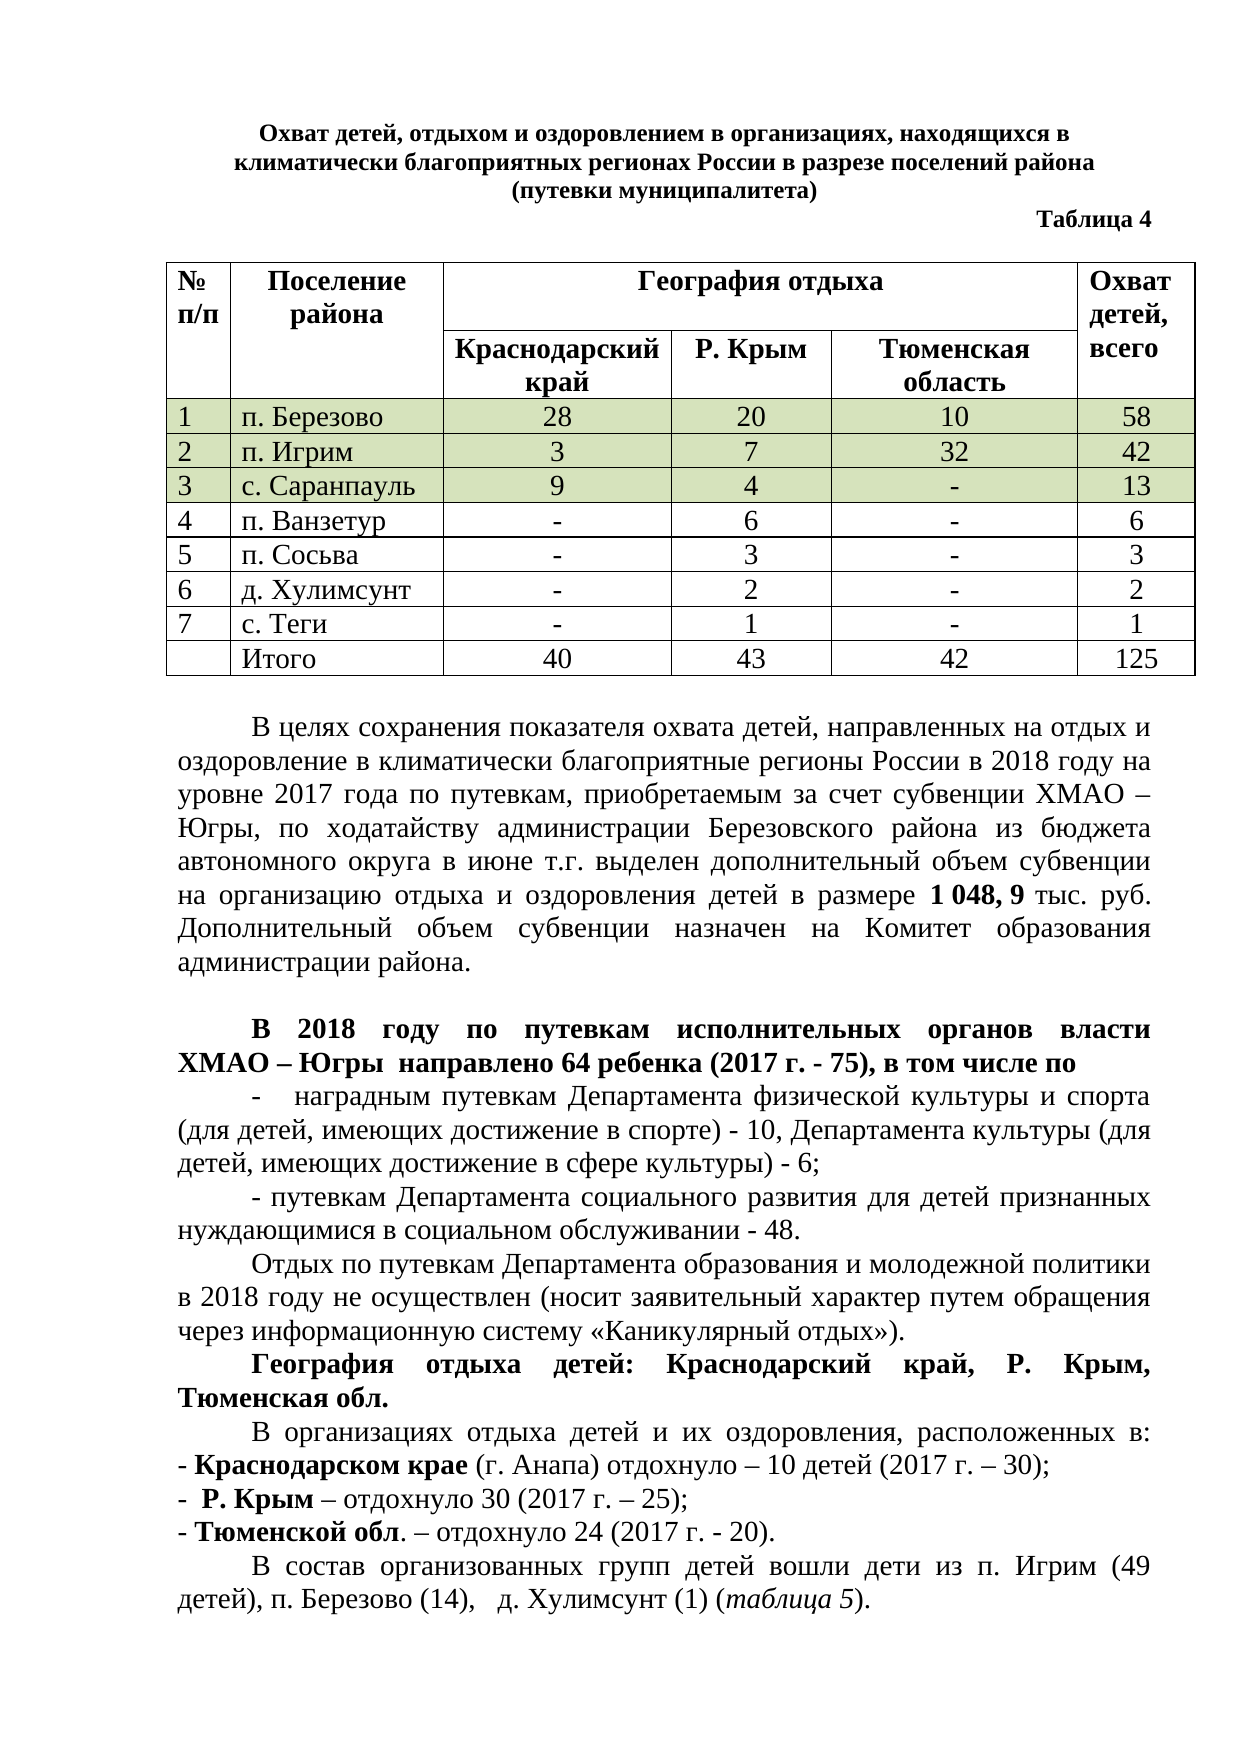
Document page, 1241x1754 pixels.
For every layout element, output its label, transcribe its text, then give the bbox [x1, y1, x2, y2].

text - Тюменской обл. – отдохнуло 24 (2017 г. - 20). [177, 1514, 1152, 1548]
text В состав организованных групп детей вошли дети из п. Игрим (49 детей), п. Березово (14), д. Хулимсунт (1) (таблица 5). [177, 1548, 1152, 1615]
table_cell п. Сосьва [231, 538, 443, 571]
table_cell 32 [832, 434, 1077, 467]
table_header География отдыха [444, 263, 1077, 330]
table_cell 3 [672, 538, 831, 571]
table_cell с. Саранпауль [231, 468, 443, 502]
table_cell 42 [832, 641, 1077, 675]
table_cell 43 [672, 641, 831, 675]
table_cell 28 [444, 399, 671, 433]
table_cell 7 [167, 607, 230, 640]
table_cell 3 [167, 468, 230, 502]
table_cell 20 [672, 399, 831, 433]
table_cell 42 [1078, 434, 1194, 467]
table_cell 4 [167, 503, 230, 536]
table_cell 10 [832, 399, 1077, 433]
table_cell 6 [1078, 503, 1194, 536]
table_cell 1 [1078, 607, 1194, 640]
text - путевкам Департамента социального развития для детей признанных нуждающимися в социальном обслуживании - 48. [177, 1179, 1152, 1246]
text В организациях отдыха детей и их оздоровления, расположенных в: - Краснодарском крае (г. Анапа) отдохнуло – 10 детей (2017 г. – 30); [177, 1414, 1152, 1481]
table_cell - [444, 572, 671, 606]
table_cell 9 [444, 468, 671, 502]
table_cell 3 [1078, 538, 1194, 571]
text Охват детей, отдыхом и оздоровлением в организациях, находящихся в климатически благоприятных регионах России в разрезе поселений района [177, 118, 1152, 176]
table_cell Р. Крым [672, 331, 831, 398]
table_cell - [444, 607, 671, 640]
table_header Охват детей, всего [1078, 263, 1194, 398]
table_cell Тюменская область [832, 331, 1077, 398]
table_cell 6 [167, 572, 230, 606]
table_cell - [832, 538, 1077, 571]
table_header Поселение района [231, 263, 443, 398]
table_cell 125 [1078, 641, 1194, 675]
table_cell д. Хулимсунт [231, 572, 443, 606]
table_cell 40 [444, 641, 671, 675]
table_cell - [832, 572, 1077, 606]
table_cell - [444, 538, 671, 571]
table_cell 3 [444, 434, 671, 467]
text - наградным путевкам Департамента физической культуры и спорта (для детей, имеющих достижение в спорте) - 10, Департамента культуры (для детей, имеющих достижение в сфере культуры) - 6; [177, 1078, 1152, 1179]
text Таблица 4 [177, 204, 1152, 233]
text (путевки муниципалитета) [177, 176, 1152, 204]
table_header № п/п [167, 263, 230, 398]
table_cell - [832, 468, 1077, 502]
text География отдыха детей: Краснодарский край, Р. Крым, Тюменская обл. [177, 1347, 1152, 1414]
table_cell 2 [167, 434, 230, 467]
text - Р. Крым – отдохнуло 30 (2017 г. – 25); [177, 1481, 1152, 1514]
table_cell Итого [231, 641, 443, 675]
table_cell 6 [672, 503, 831, 536]
table_cell [167, 641, 230, 675]
table_cell 13 [1078, 468, 1194, 502]
text В 2018 году по путевкам исполнительных органов власти ХМАО – Югры направлено 64 ребенка (2017 г. - 75), в том числе по [177, 1011, 1152, 1078]
table_cell - [444, 503, 671, 536]
table_cell п. Ванзетур [231, 503, 443, 536]
table_cell п. Игрим [231, 434, 443, 467]
table_cell 4 [672, 468, 831, 502]
table_cell 58 [1078, 399, 1194, 433]
text Отдых по путевкам Департамента образования и молодежной политики в 2018 году не осуществлен (носит заявительный характер путем обращения через информационную систему «Каникулярный отдых»). [177, 1246, 1152, 1347]
table_cell - [832, 503, 1077, 536]
table_cell п. Березово [231, 399, 443, 433]
table_cell 7 [672, 434, 831, 467]
table_cell 5 [167, 538, 230, 571]
table_cell Краснодарский край [444, 331, 671, 398]
text В целях сохранения показателя охвата детей, направленных на отдых и оздоровление в климатически благоприятные регионы России в 2018 году на уровне 2017 года по путевкам, приобретаемым за счет субвенции ХМАО – Югры, по ходатайству администрации Березовского района из бюджета автономного округа в июне т.г. выделен дополнительный объем субвенции на организацию отдыха и оздоровления детей в размере 1 048, 9 тыс. руб. Дополнительный объем субвенции назначен на Комитет образования администрации района. [177, 709, 1152, 978]
table_cell 1 [672, 607, 831, 640]
table_cell 2 [1078, 572, 1194, 606]
table_cell - [832, 607, 1077, 640]
table_cell с. Теги [231, 607, 443, 640]
table_cell 2 [672, 572, 831, 606]
table_cell 1 [167, 399, 230, 433]
